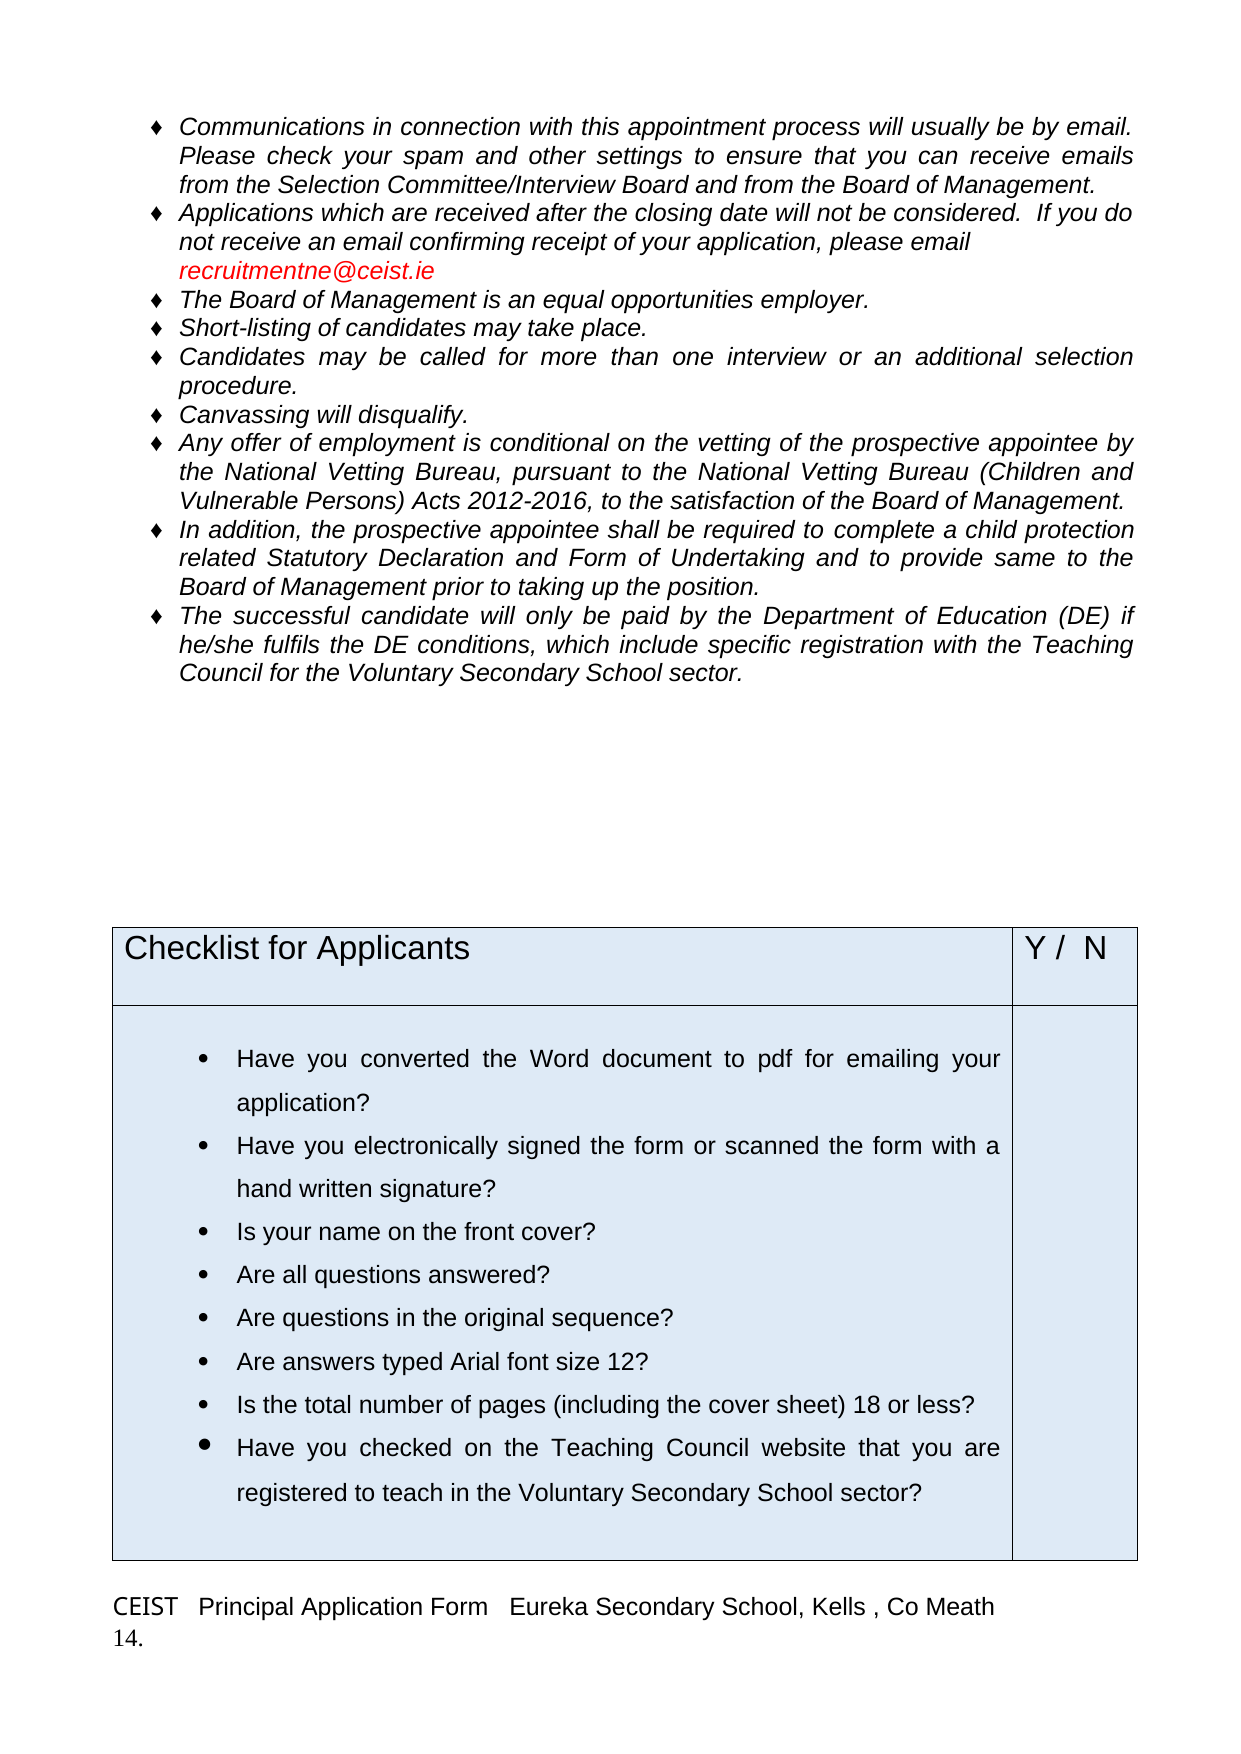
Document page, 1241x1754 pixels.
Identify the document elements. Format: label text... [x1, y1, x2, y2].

text recruitmentne@ceist.ie [179, 256, 1137, 285]
list In addition, the prospective appointee shall be required to complete a child protection related Statutory Declaration and Form of Undertaking and to provide same to the Board of Management prior to taking up the position. [150, 515, 1137, 601]
table_cell [1013, 1006, 1137, 1560]
list Communications in connection with this appointment process will usually be by email. Please check your spam and other settings to ensure that you can receive emails from the Selection Committee/Interview Board and from the Board of Management. [150, 112, 1137, 198]
list Any offer of employment is conditional on the vetting of the prospective appointee by the National Vetting Bureau, pursuant to the National Vetting Bureau (Children and Vulnerable Persons) Acts 2012-2016, to the satisfaction of the Board of Management. [150, 428, 1137, 515]
table_header Checklist for Applicants [113, 928, 1012, 1005]
list Short-listing of candidates may take place. [150, 313, 1137, 342]
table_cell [113, 1006, 1012, 1560]
list Applications which are received after the closing date will not be considered. If you do not receive an email confirming receipt of your application, please email [150, 198, 1137, 256]
list The Board of Management is an equal opportunities employer. [150, 285, 1137, 313]
list The successful candidate will only be paid by the Department of Education (DE) if he/she fulfils the DE conditions, which include specific registration with the Teaching Council for the Voluntary Secondary School sector. [150, 601, 1137, 687]
list Candidates may be called for more than one interview or an additional selection procedure. [150, 342, 1137, 400]
table_header Y / N [1013, 928, 1137, 1005]
list Canvassing will disqualify. [150, 400, 1137, 428]
